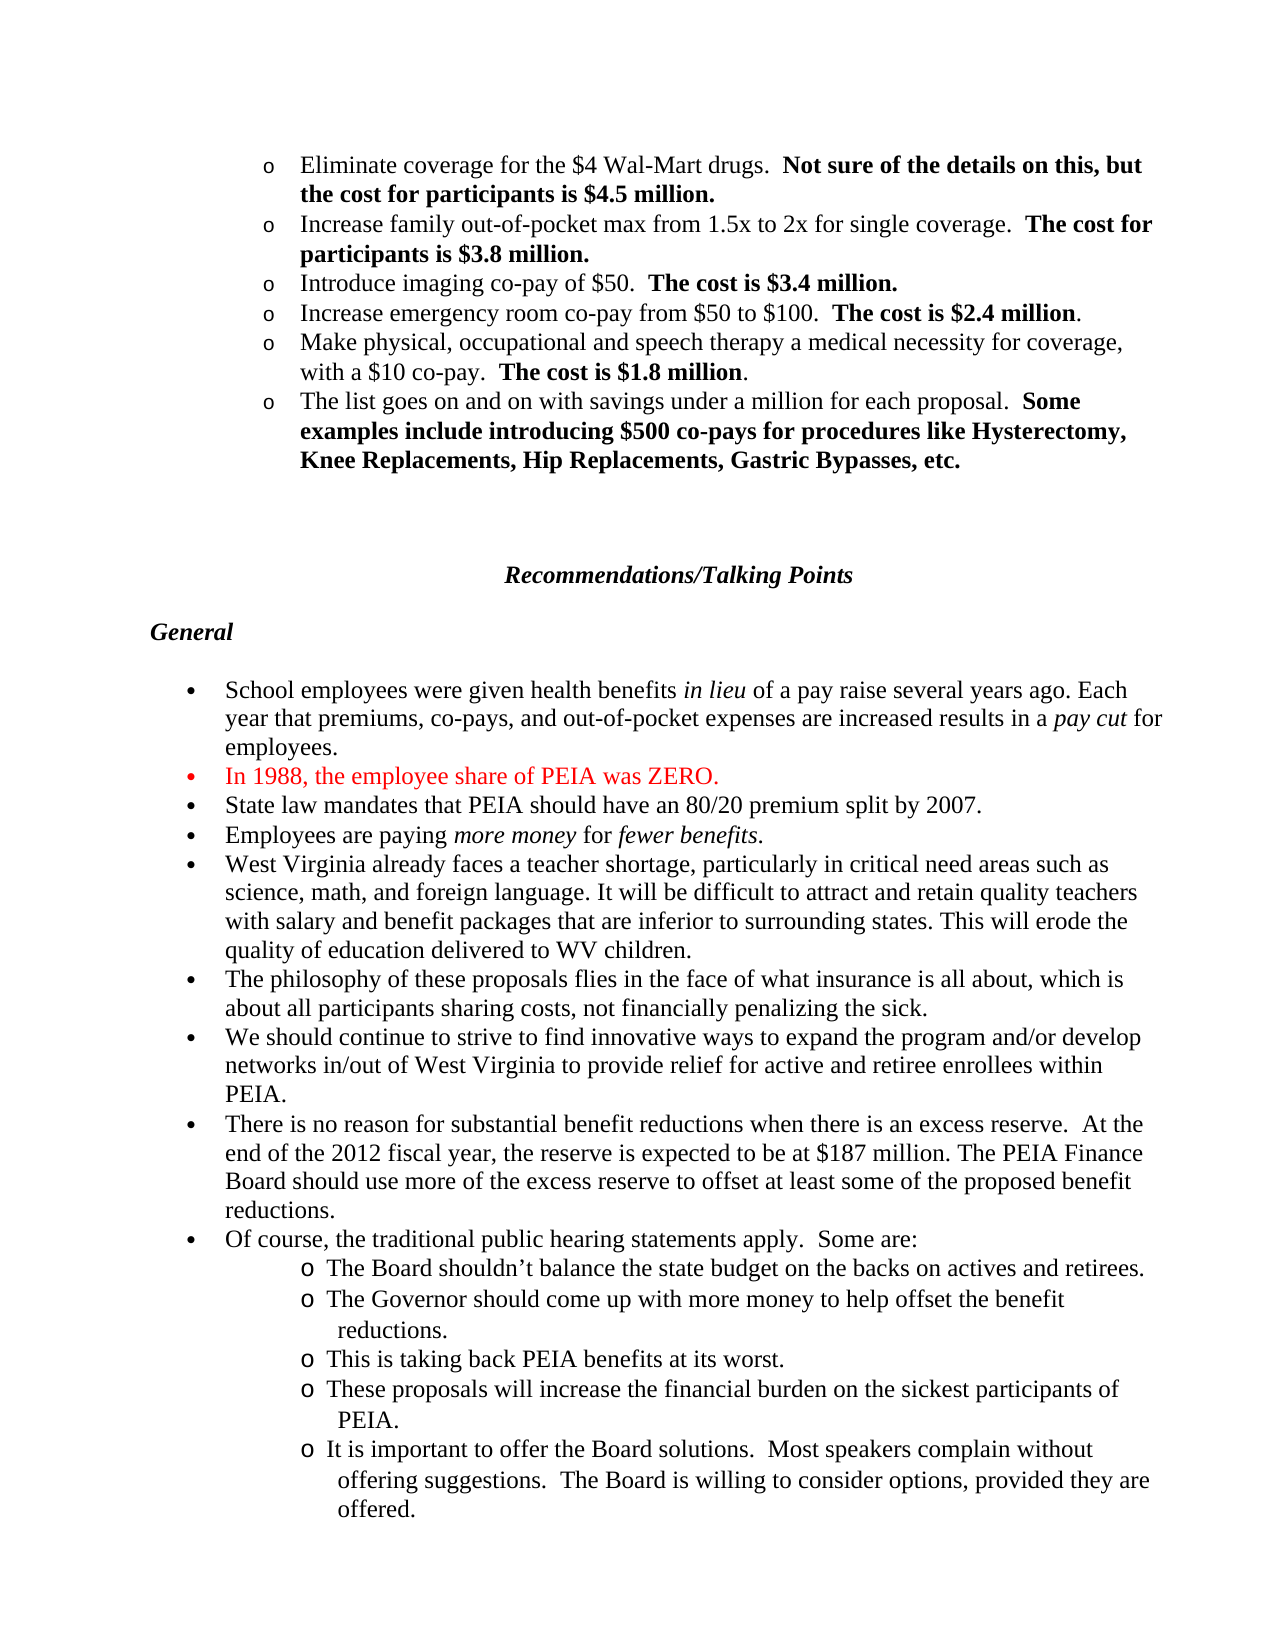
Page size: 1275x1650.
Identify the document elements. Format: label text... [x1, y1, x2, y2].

list West Virginia already faces a teacher shortage, particularly in critical need areas such as science, math, and foreign language. It will be difficult to attract and retain quality teachers with salary and benefit packages that are inferior to surrounding states. This will erode the quality of education delivered to WV children. [187, 849, 1170, 964]
list The philosophy of these proposals flies in the face of what insurance is all about, which is about all participants sharing costs, not financially penalizing the sick. [187, 964, 1170, 1022]
list There is no reason for substantial benefit reductions when there is an excess reserve. At the end of the 2012 fiscal year, the reserve is expected to be at $187 million. The PEIA Finance Board should use more of the excess reserve to offset at least some of the proposed benefit reductions. [187, 1109, 1170, 1224]
list Make physical, occupational and speech therapy a medical necessity for coverage, with a $10 co-pay. The cost is $1.8 million. [262, 327, 1170, 386]
list Increase emergency room co-pay from $50 to $100. The cost is $2.4 million. [262, 298, 1170, 327]
list In 1988, the employee share of PEIA was ZERO. [187, 761, 1170, 790]
list School employees were given health benefits in lieu of a pay raise several years ago. Each year that premiums, co-pays, and out-of-pocket expenses are increased results in a pay cut for employees. [187, 675, 1170, 761]
list Eliminate coverage for the $4 Wal-Mart drugs. Not sure of the details on this, but the cost for participants is $4.5 million. [262, 150, 1170, 209]
text o This is taking back PEIA benefits at its worst. [300, 1344, 1170, 1374]
list Employees are paying more money for fewer benefits. [187, 820, 1170, 849]
list Increase family out-of-pocket max from 1.5x to 2x for single coverage. The cost for participants is $3.8 million. [262, 209, 1170, 268]
text o These proposals will increase the financial burden on the sickest participants of PEIA. [300, 1374, 1170, 1434]
list We should continue to strive to find innovative ways to expand the program and/or develop networks in/out of West Virginia to provide relief for active and retiree enrollees within PEIA. [187, 1022, 1170, 1109]
list Of course, the traditional public hearing statements apply. Some are: [187, 1224, 1170, 1253]
list The list goes on and on with savings under a million for each proposal. Some examples include introducing $500 co-pays for procedures like Hysterectomy, Knee Replacements, Hip Replacements, Gastric Bypasses, etc. [262, 386, 1170, 473]
subtitle General [150, 617, 1170, 646]
text Recommendations/Talking Points [187, 560, 1170, 588]
list State law mandates that PEIA should have an 80/20 premium split by 2007. [187, 790, 1170, 820]
text o The Governor should come up with more money to help offset the benefit reductions. [300, 1284, 1170, 1344]
text o It is important to offer the Board solutions. Most speakers complain without offering suggestions. The Board is willing to consider options, provided they are offered. [300, 1434, 1170, 1522]
text o The Board shouldn’t balance the state budget on the backs on actives and retirees. [300, 1253, 1170, 1284]
list Introduce imaging co-pay of $50. The cost is $3.4 million. [262, 268, 1170, 298]
